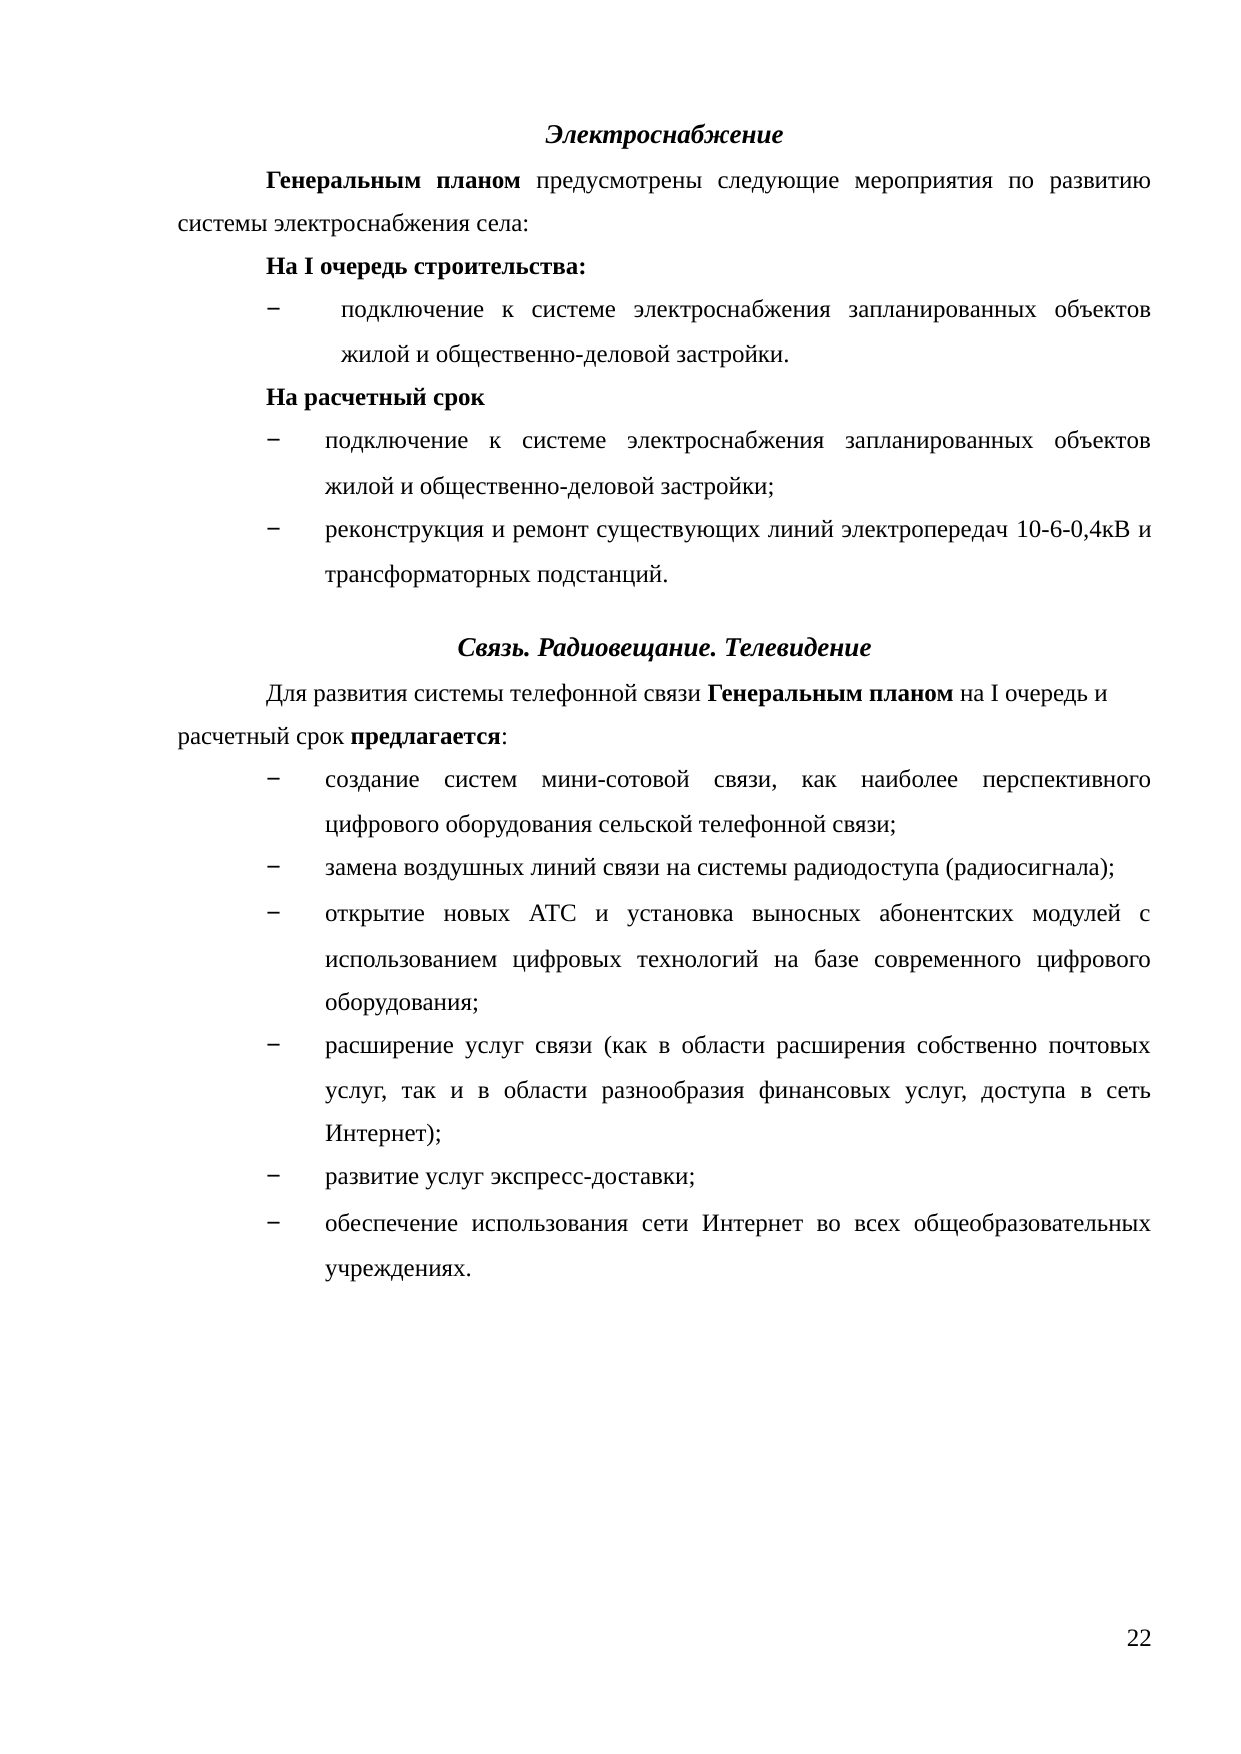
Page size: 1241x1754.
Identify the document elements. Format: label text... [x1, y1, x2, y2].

list расширение услуг связи (как в области расширения собственно почтовых услуг, так и в области разнообразия финансовых услуг, доступа в сеть Интернет); [266, 1030, 1152, 1147]
list развитие услуг экспресс-доставки; [266, 1161, 1152, 1192]
list обеспечение использования сети Интернет во всех общеобразовательных учреждениях. [266, 1208, 1152, 1282]
text На I очередь строительства: [177, 251, 1152, 280]
text Генеральным планом предусмотрены следующие мероприятия по развитию системы электроснабжения села: [177, 165, 1152, 237]
list подключение к системе электроснабжения запланированных объектов жилой и общественно-деловой застройки; [266, 426, 1152, 499]
list открытие новых АТС и установка выносных абонентских модулей с использованием цифровых технологий на базе современного цифрового оборудования; [266, 898, 1152, 1016]
list замена воздушных линий связи на системы радиодоступа (радиосигнала); [266, 852, 1152, 883]
text Связь. Радиовещание. Телевидение [177, 631, 1152, 662]
text Электроснабжение [177, 118, 1152, 149]
list подключение к системе электроснабжения запланированных объектов жилой и общественно-деловой застройки. [266, 294, 1152, 368]
text На расчетный срок [177, 382, 1152, 411]
list создание систем мини-сотовой связи, как наиболее перспективного цифрового оборудования сельской телефонной связи; [266, 764, 1152, 838]
text Для развития системы телефонной связи Генеральным планом на I очередь и расчетный срок предлагается: [177, 678, 1152, 749]
list реконструкция и ремонт существующих линий электропередач 10-6-0,4кВ и трансформаторных подстанций. [266, 514, 1152, 588]
